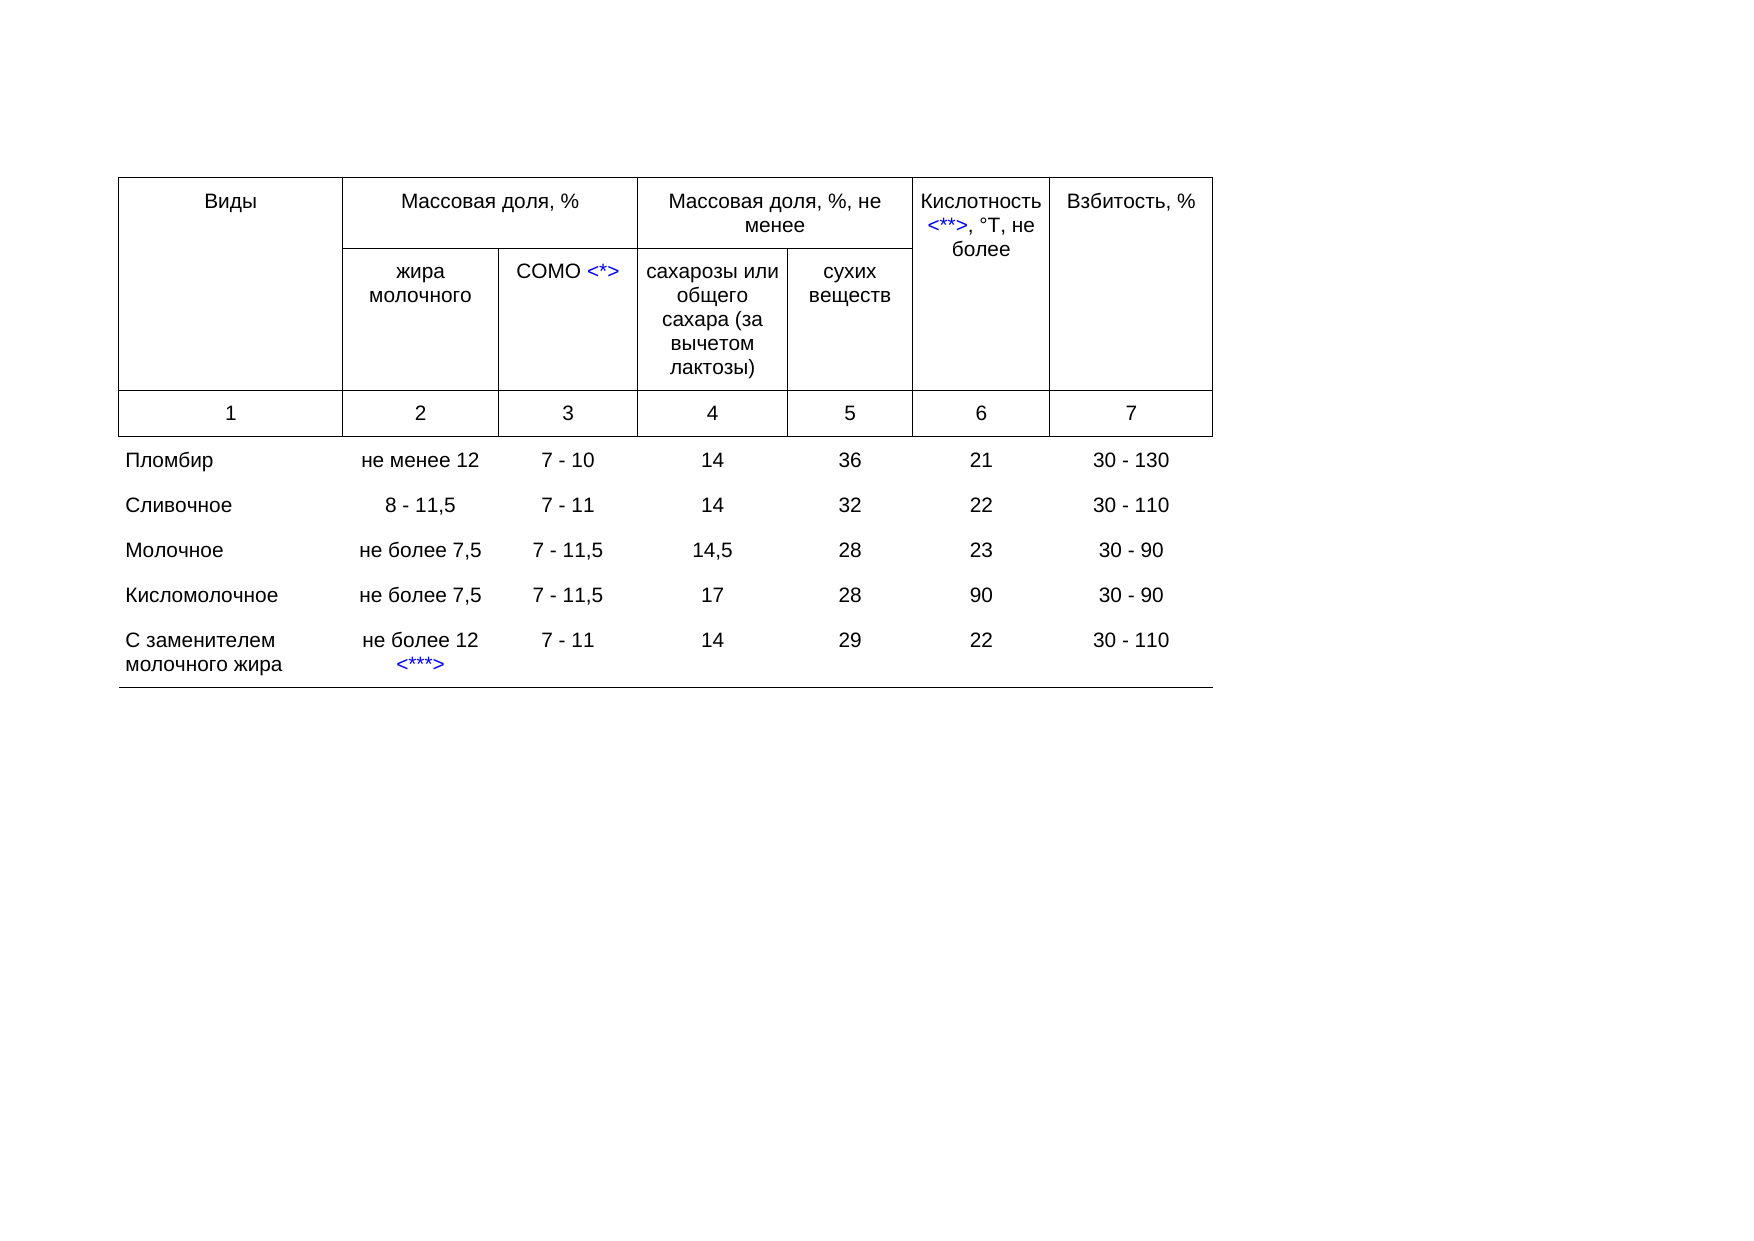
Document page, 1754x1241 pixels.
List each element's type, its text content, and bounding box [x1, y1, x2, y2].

table_cell 23 [912, 527, 1050, 572]
table_cell 7 - 11,5 [498, 527, 637, 572]
table_cell 1 [119, 391, 342, 436]
table_cell сахарозы или общего сахара (за вычетом лактозы) [638, 249, 787, 389]
table_cell не более 12 <***> [343, 618, 498, 687]
table_cell 30 - 130 [1050, 437, 1212, 482]
table_cell 14 [638, 437, 787, 482]
table_cell 2 [343, 391, 498, 436]
table_cell Молочное [119, 527, 342, 572]
table_cell 7 - 11,5 [498, 573, 637, 618]
table_cell жира молочного [343, 249, 498, 389]
table_header Виды [119, 178, 342, 389]
table_cell 6 [913, 391, 1049, 436]
table_cell 8 - 11,5 [343, 482, 498, 527]
table_cell 90 [912, 573, 1050, 618]
table_header Массовая доля, % [343, 178, 637, 247]
table_cell не более 7,5 [343, 573, 498, 618]
table_cell 14 [638, 482, 787, 527]
table_cell 30 - 90 [1050, 573, 1212, 618]
table_cell СОМО <*> [499, 249, 637, 389]
table_cell 7 [1050, 391, 1212, 436]
table_cell 5 [788, 391, 912, 436]
table_cell 4 [638, 391, 787, 436]
table_cell 28 [787, 573, 912, 618]
table_cell не менее 12 [343, 437, 498, 482]
table_cell 36 [787, 437, 912, 482]
table_cell 14 [638, 618, 787, 687]
table_cell С заменителем молочного жира [119, 618, 342, 687]
table_cell 21 [912, 437, 1050, 482]
table_header Кислотность <**>, °T, не более [913, 178, 1049, 389]
table_cell 29 [787, 618, 912, 687]
table_cell 30 - 110 [1050, 618, 1212, 687]
table_cell Сливочное [119, 482, 342, 527]
table_cell не более 7,5 [343, 527, 498, 572]
table_header Взбитость, % [1050, 178, 1212, 389]
table_cell Пломбир [119, 437, 342, 482]
table_cell 7 - 11 [498, 618, 637, 687]
table_cell 28 [787, 527, 912, 572]
table_header Массовая доля, %, не менее [638, 178, 912, 247]
table_cell сухих веществ [788, 249, 912, 389]
table_cell 17 [638, 573, 787, 618]
table_cell 22 [912, 618, 1050, 687]
table_cell 30 - 90 [1050, 527, 1212, 572]
table_cell 32 [787, 482, 912, 527]
table_cell 7 - 11 [498, 482, 637, 527]
table_cell Кисломолочное [119, 573, 342, 618]
table_cell 7 - 10 [498, 437, 637, 482]
table_cell 22 [912, 482, 1050, 527]
table_cell 30 - 110 [1050, 482, 1212, 527]
table_cell 3 [499, 391, 637, 436]
table_cell 14,5 [638, 527, 787, 572]
